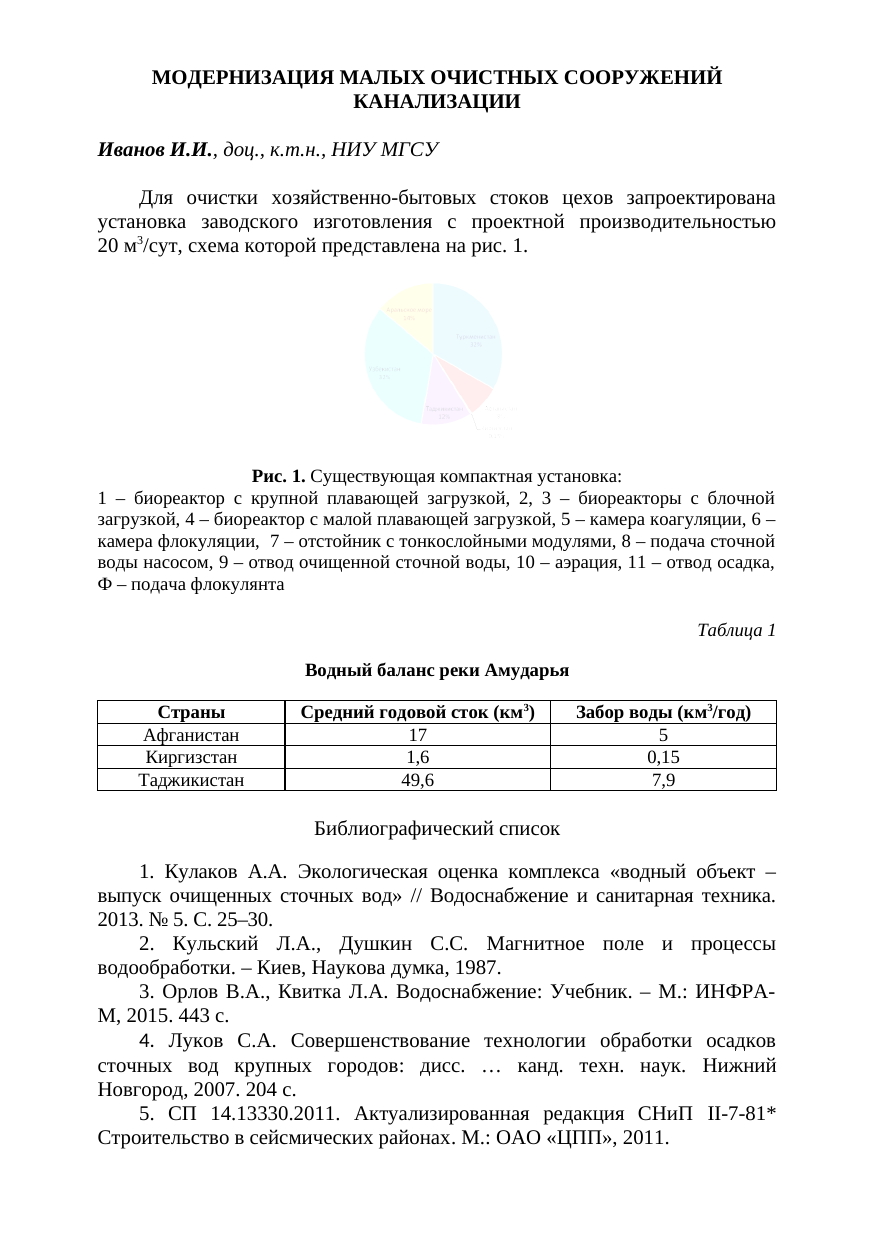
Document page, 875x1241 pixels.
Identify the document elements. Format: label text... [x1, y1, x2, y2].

text Таблица 1 [97, 618, 777, 640]
table_cell 1,6 [286, 746, 550, 768]
text 2. Кульский Л.А., Душкин С.С. Магнитное поле и процессы водообработки. – Киев, Наукова думка, 1987. [97, 931, 777, 979]
table_header Средний годовой сток (км3) [286, 701, 550, 723]
table_cell Киргизстан [98, 746, 284, 768]
table_cell 7,9 [551, 769, 776, 790]
text 1. Кулаков А.А. Экологическая оценка комплекса «водный объект – выпуск очищенных сточных вод» // Водоснабжение и санитарная техника. 2013. № 5. С. 25–30. [97, 859, 777, 931]
table_header Страны [98, 701, 284, 723]
text Рис. 1. Существующая компактная установка: [97, 465, 777, 487]
table_cell 0,15 [551, 746, 776, 768]
text 3. Орлов В.А., Квитка Л.А. Водоснабжение: Учебник. – М.: ИНФРА-М, 2015. 443 с. [97, 979, 777, 1027]
text Водный баланс реки Амударья [97, 659, 777, 681]
table_cell Таджикистан [98, 769, 284, 790]
table_cell 17 [286, 724, 550, 745]
text Иванов И.И., доц., к.т.н., НИУ МГСУ [97, 137, 777, 161]
table_cell Афганистан [98, 724, 284, 745]
table_header Забор воды (км3/год) [551, 701, 776, 723]
text 4. Луков С.А. Совершенствование технологии обработки осадков сточных вод крупных городов: дисс. … канд. техн. наук. Нижний Новгород, 2007. 204 с. [97, 1027, 777, 1101]
text 1 – биореактор с крупной плавающей загрузкой, 2, 3 – биореакторы с блочной загрузкой, 4 – биореактор с малой плавающей загрузкой, 5 – камера коагуляции, 6 – камера флокуляции, 7 – отстойник с тонкослойными модулями, 8 – подача сточной воды насосом, 9 – отвод очищенной сточной воды, 10 – аэрация, 11 – отвод осадка, Ф – подача флокулянта [97, 487, 777, 594]
text Для очистки хозяйственно-бытовых стоков цехов запроектирована установка заводского изготовления с проектной производительностью 20 м3/сут, схема которой представлена на рис. 1. [97, 185, 777, 257]
text КАНАЛИЗАЦИИ [97, 89, 777, 113]
text 5. СП 14.13330.2011. Актуализированная редакция СНиП II-7-81* Строительство в сейсмических районах. М.: ОАО «ЦПП», 2011. [97, 1101, 777, 1149]
table_cell 5 [551, 724, 776, 745]
text Библиографический список [97, 816, 777, 839]
text МОДЕРНИЗАЦИЯ МАЛЫХ ОЧИСТНЫХ СООРУЖЕНИЙ [97, 65, 777, 89]
table_cell 49,6 [286, 769, 550, 790]
